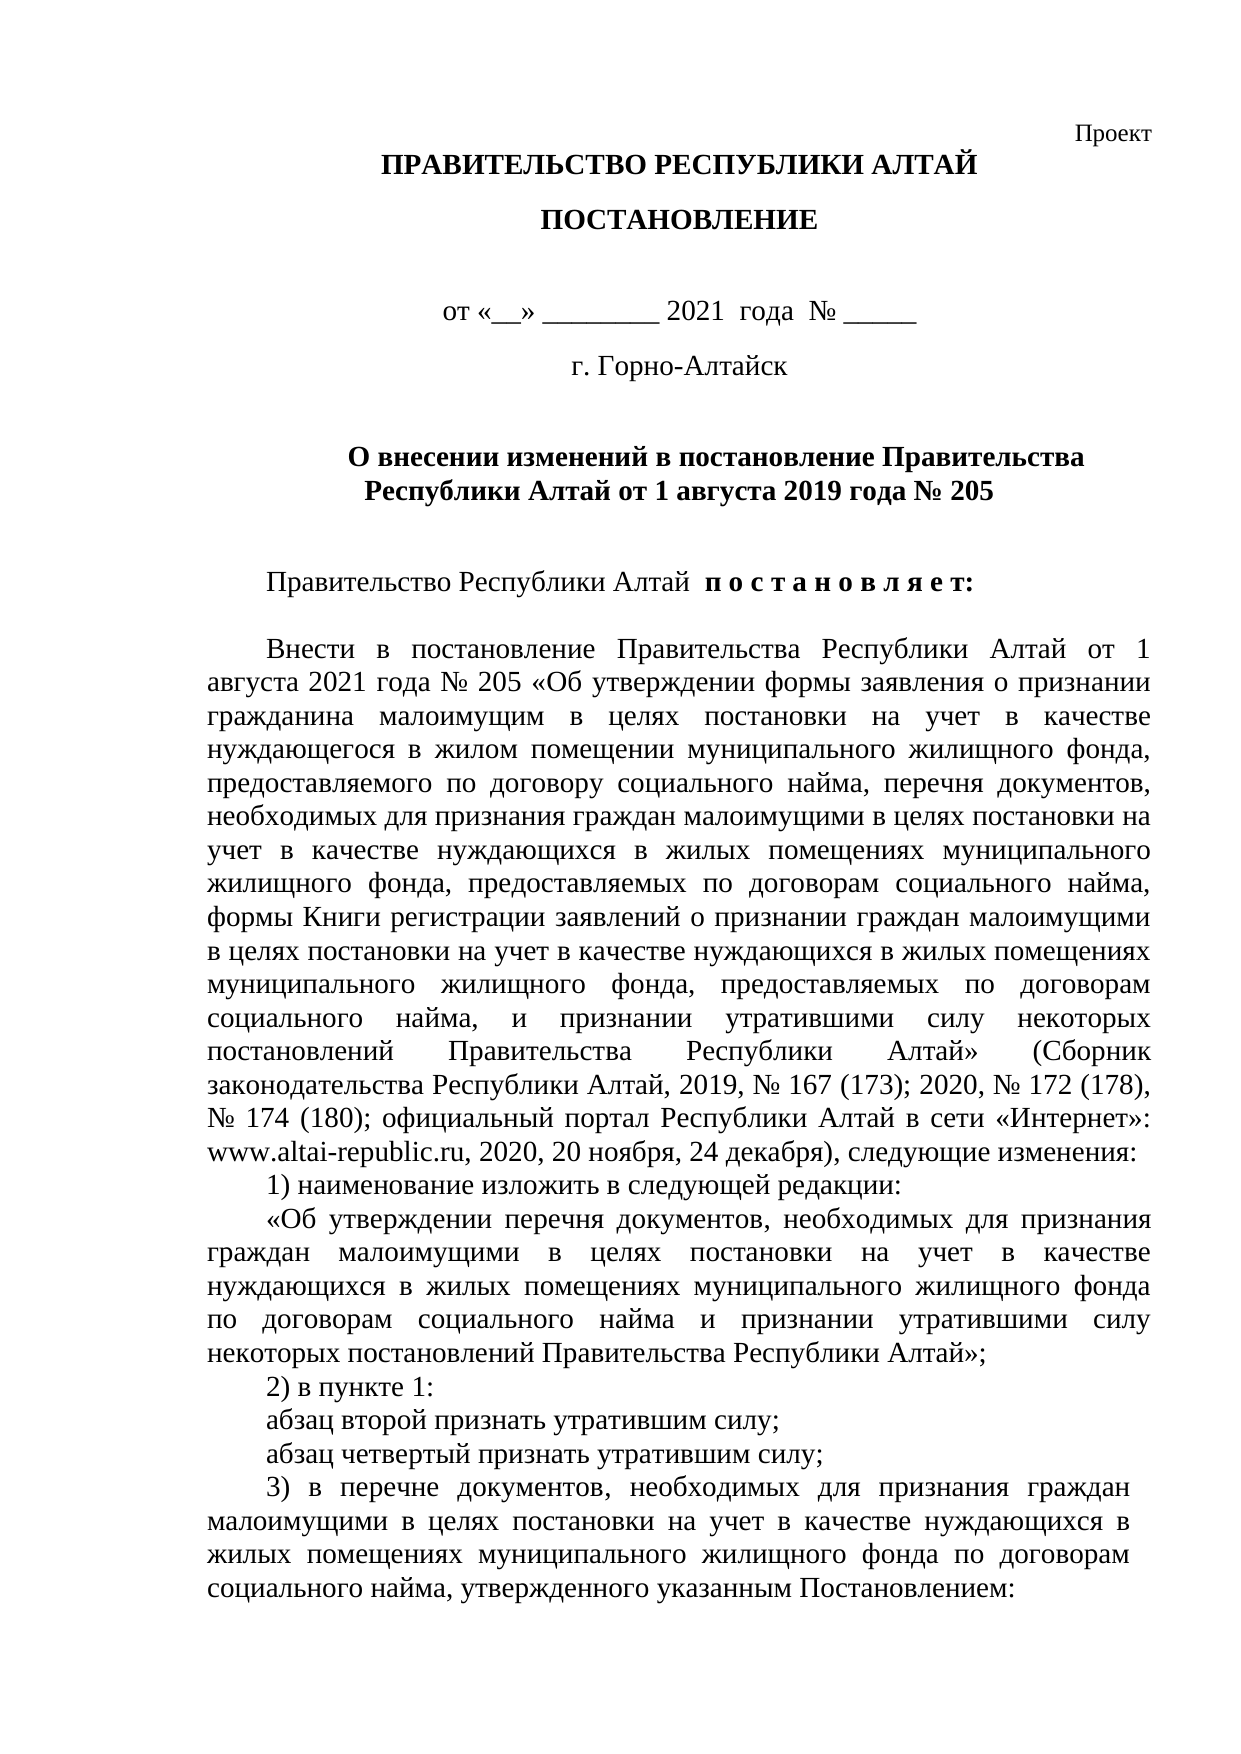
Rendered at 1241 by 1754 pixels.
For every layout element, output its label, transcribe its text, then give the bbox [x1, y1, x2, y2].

text О внесении изменений в постановление Правительства Республики Алтай от 1 августа 2019 года № 205 [207, 439, 1152, 506]
text Внести в постановление Правительства Республики Алтай от 1 августа 2021 года № 205 «Об утверждении формы заявления о признании гражданина малоимущим в целях постановки на учет в качестве нуждающегося в жилом помещении муниципального жилищного фонда, предоставляемого по договору социального найма, перечня документов, необходимых для признания граждан малоимущими в целях постановки на учет в качестве нуждающихся в жилых помещениях муниципального жилищного фонда, предоставляемых по договорам социального найма, формы Книги регистрации заявлений о признании граждан малоимущими в целях постановки на учет в качестве нуждающихся в жилых помещениях муниципального жилищного фонда, предоставляемых по договорам социального найма, и признании утратившими силу некоторых постановлений Правительства Республики Алтай» (Сборник законодательства Республики Алтай, 2019, № 167 (173); 2020, № 172 (178), № 174 (180); официальный портал Республики Алтай в сети «Интернет»: www.altai-republic.ru, 2020, 20 ноября, 24 декабря), следующие изменения: [207, 631, 1152, 1167]
text ПРАВИТЕЛЬСТВО РЕСПУБЛИКИ АЛТАЙ [207, 147, 1152, 180]
text 1) наименование изложить в следующей редакции: [207, 1167, 1152, 1201]
text «Об утверждении перечня документов, необходимых для признания граждан малоимущими в целях постановки на учет в качестве нуждающихся в жилых помещениях муниципального жилищного фонда по договорам социального найма и признании утратившими силу некоторых постановлений Правительства Республики Алтай»; [207, 1201, 1152, 1369]
text 3) в перечне документов, необходимых для признания граждан малоимущими в целях постановки на учет в качестве нуждающихся в жилых помещениях муниципального жилищного фонда по договорам социального найма, утвержденного указанным Постановлением: [207, 1469, 1131, 1603]
text 2) в пункте 1: [207, 1369, 1131, 1402]
text Правительство Республики Алтай п о с т а н о в л я е т: [207, 564, 1131, 597]
text ПОСТАНОВЛЕНИЕ [207, 202, 1152, 236]
text абзац четвертый признать утратившим силу; [207, 1436, 1131, 1469]
text Проект [207, 118, 1152, 147]
text от «__» ________ 2021 года № _____ [207, 293, 1152, 327]
text абзац второй признать утратившим силу; [207, 1402, 1131, 1436]
text г. Горно-Алтайск [207, 348, 1152, 382]
